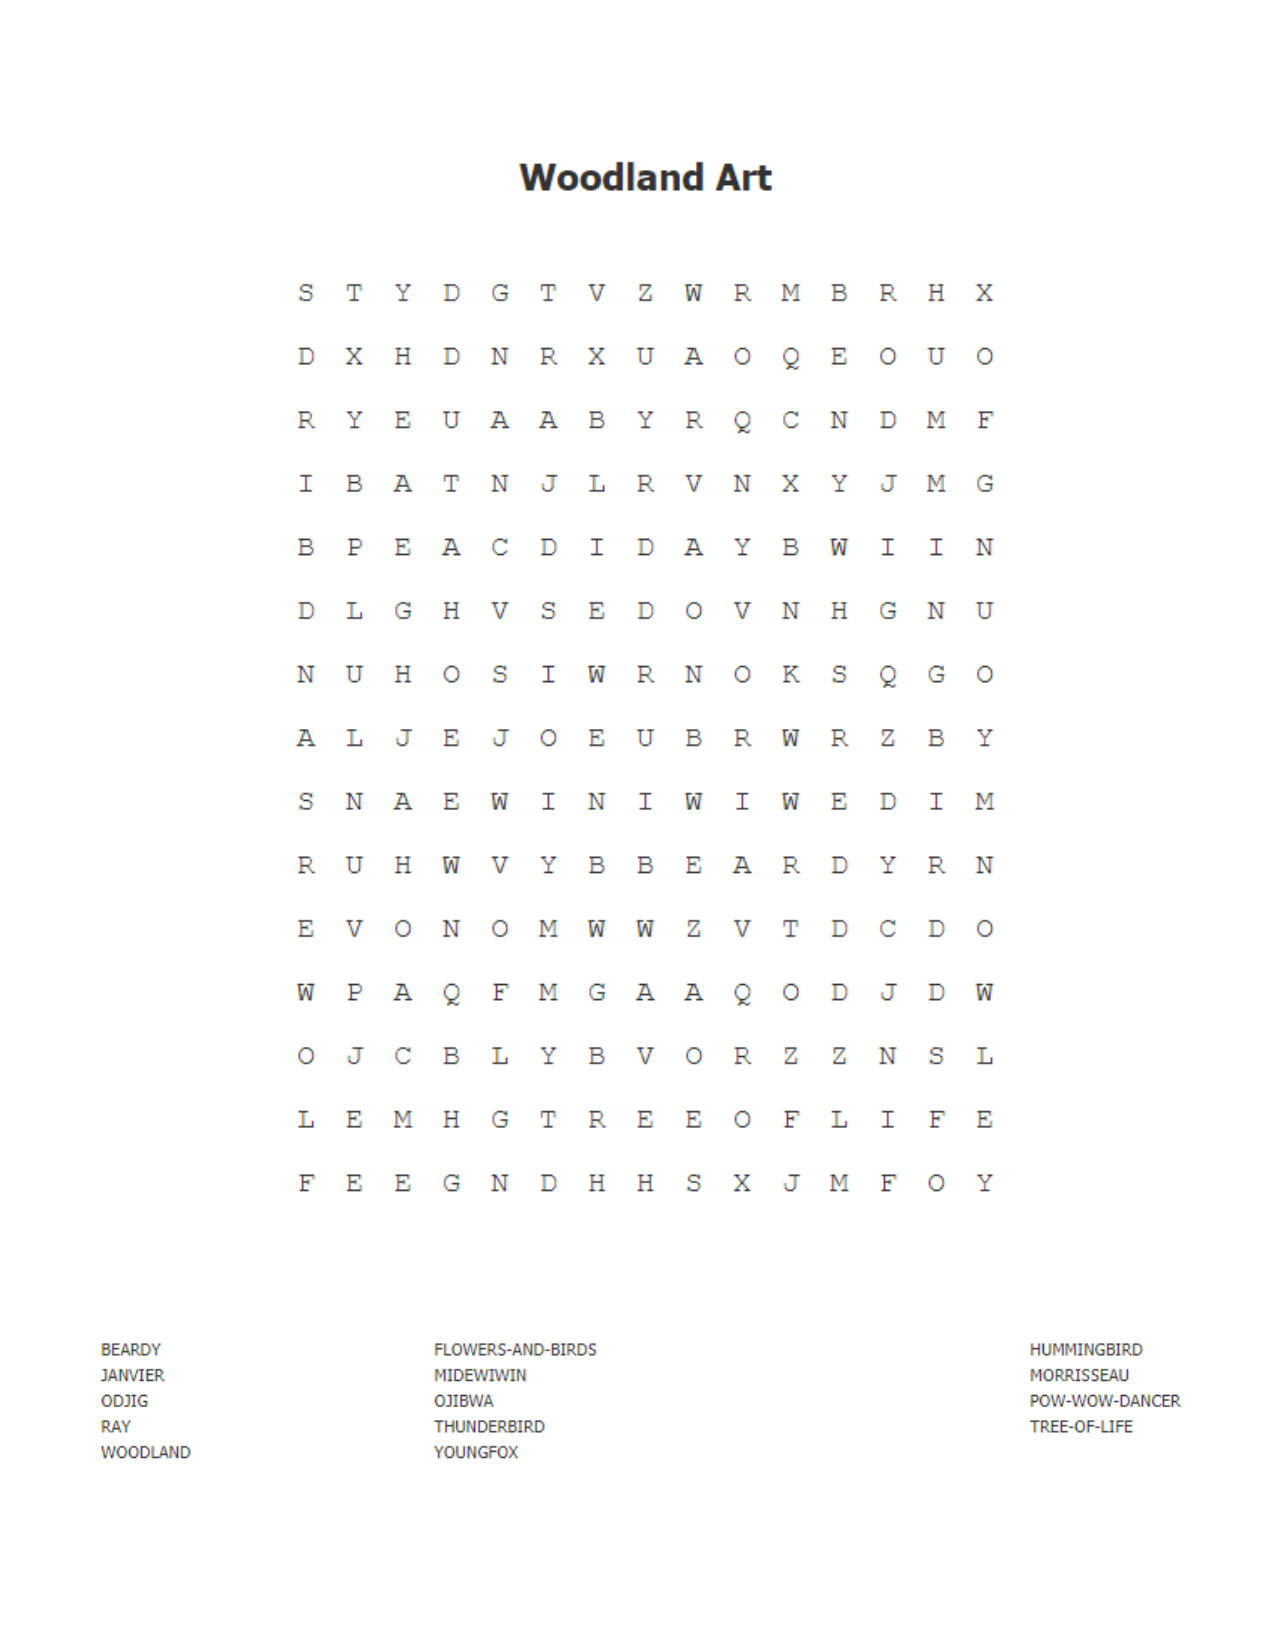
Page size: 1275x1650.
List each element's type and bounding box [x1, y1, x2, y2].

picture [63, 1321, 1264, 1468]
picture [150, 150, 1108, 1225]
